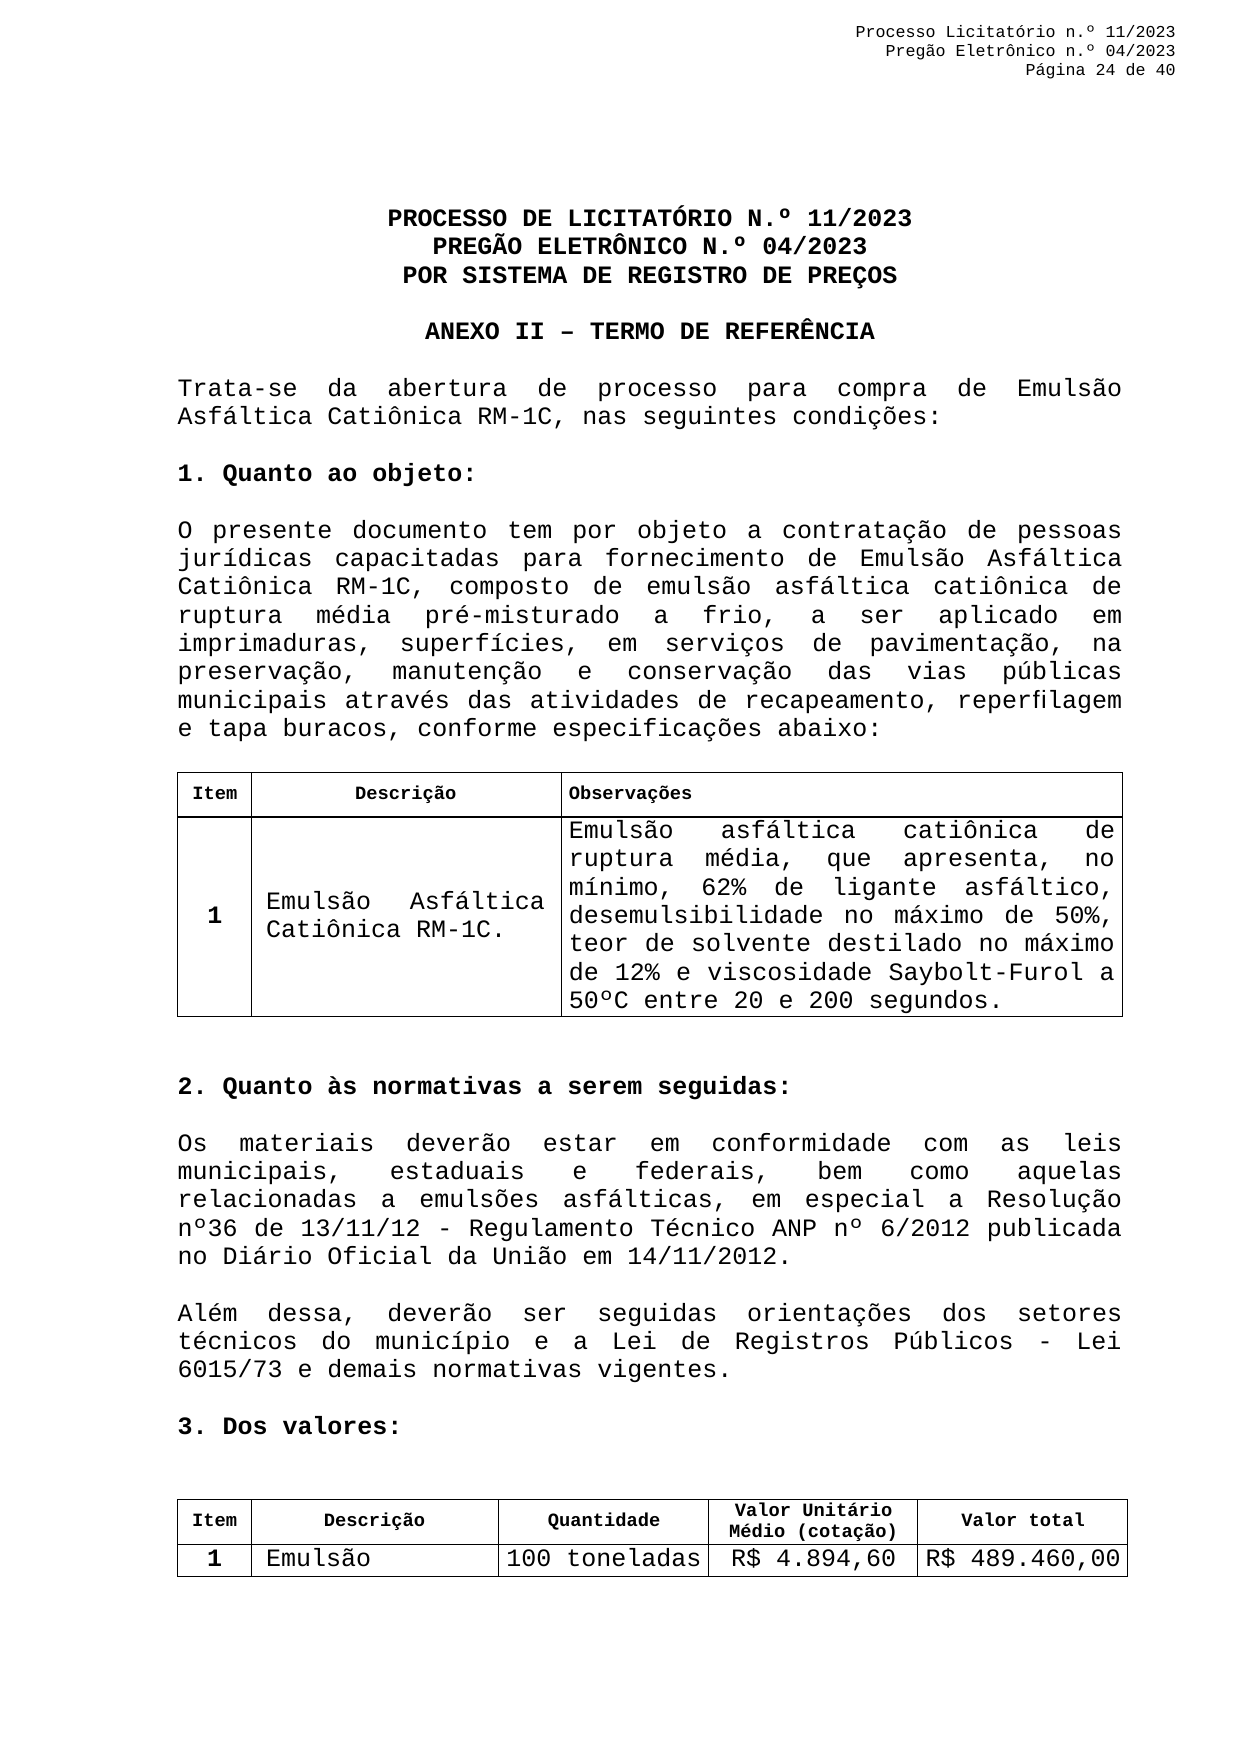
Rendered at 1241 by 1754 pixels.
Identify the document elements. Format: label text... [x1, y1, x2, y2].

table_header Item [178, 1500, 251, 1543]
table_cell R$ 489.460,00 [918, 1545, 1127, 1576]
table_header Quantidade [499, 1500, 708, 1543]
subtitle ANEXO II – TERMO DE REFERÊNCIA [177, 319, 1122, 347]
text Os materiais deverão estar em conformidade com as leis municipais, estaduais e federais, bem como aquelas relacionadas a emulsões asfálticas, em especial a Resolução nº36 de 13/11/12 - Regulamento Técnico ANP nº 6/2012 publicada no Diário Oficial da União em 14/11/2012. [177, 1130, 1122, 1272]
table_cell Emulsão Asfáltica Catiônica RM-1C. [252, 818, 561, 1016]
table_cell Emulsão asfáltica catiônica de ruptura média, que apresenta, no mínimo, 62% de ligante asfáltico, desemulsibilidade no máximo de 50%, teor de solvente destilado no máximo de 12% e viscosidade Saybolt-Furol a 50ºC entre 20 e 200 segundos. [562, 818, 1122, 1016]
table_cell 1 [178, 1545, 251, 1576]
table_cell R$ 4.894,60 [709, 1545, 917, 1576]
subtitle 1. Quanto ao objeto: [177, 461, 1122, 489]
text Além dessa, deverão ser seguidas orientações dos setores técnicos do município e a Lei de Registros Públicos - Lei 6015/73 e demais normativas vigentes. [177, 1300, 1122, 1385]
table_header Valor Unitário Médio (cotação) [709, 1500, 917, 1543]
text POR SISTEMA DE REGISTRO DE PREÇOS [177, 262, 1122, 291]
text PROCESSO DE LICITATÓRIO N.º 11/2023 [177, 206, 1122, 234]
table_header Valor total [918, 1500, 1127, 1543]
table_header Item [178, 773, 251, 816]
subtitle 3. Dos valores: [177, 1413, 1122, 1442]
subtitle 2. Quanto às normativas a serem seguidas: [177, 1073, 1122, 1102]
table_cell 100 toneladas [499, 1545, 708, 1576]
table_header Descrição [252, 1500, 498, 1543]
text Trata-se da abertura de processo para compra de Emulsão Asfáltica Catiônica RM-1C, nas seguintes condições: [177, 376, 1122, 432]
text O presente documento tem por objeto a contratação de pessoas jurídicas capacitadas para fornecimento de Emulsão Asfáltica Catiônica RM-1C, composto de emulsão asfáltica catiônica de ruptura média pré-misturado a frio, a ser aplicado em imprimaduras, superfícies, em serviços de pavimentação, na preservação, manutenção e conservação das vias públicas municipais através das atividades de recapeamento, reperﬁlagem e tapa buracos, conforme especificações abaixo: [177, 517, 1122, 744]
table_cell 1 [178, 818, 251, 1016]
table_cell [252, 1545, 498, 1576]
table_header Observações [562, 773, 1122, 816]
table_header Descrição [252, 773, 561, 816]
text PREGÃO ELETRÔNICO N.º 04/2023 [177, 234, 1122, 262]
